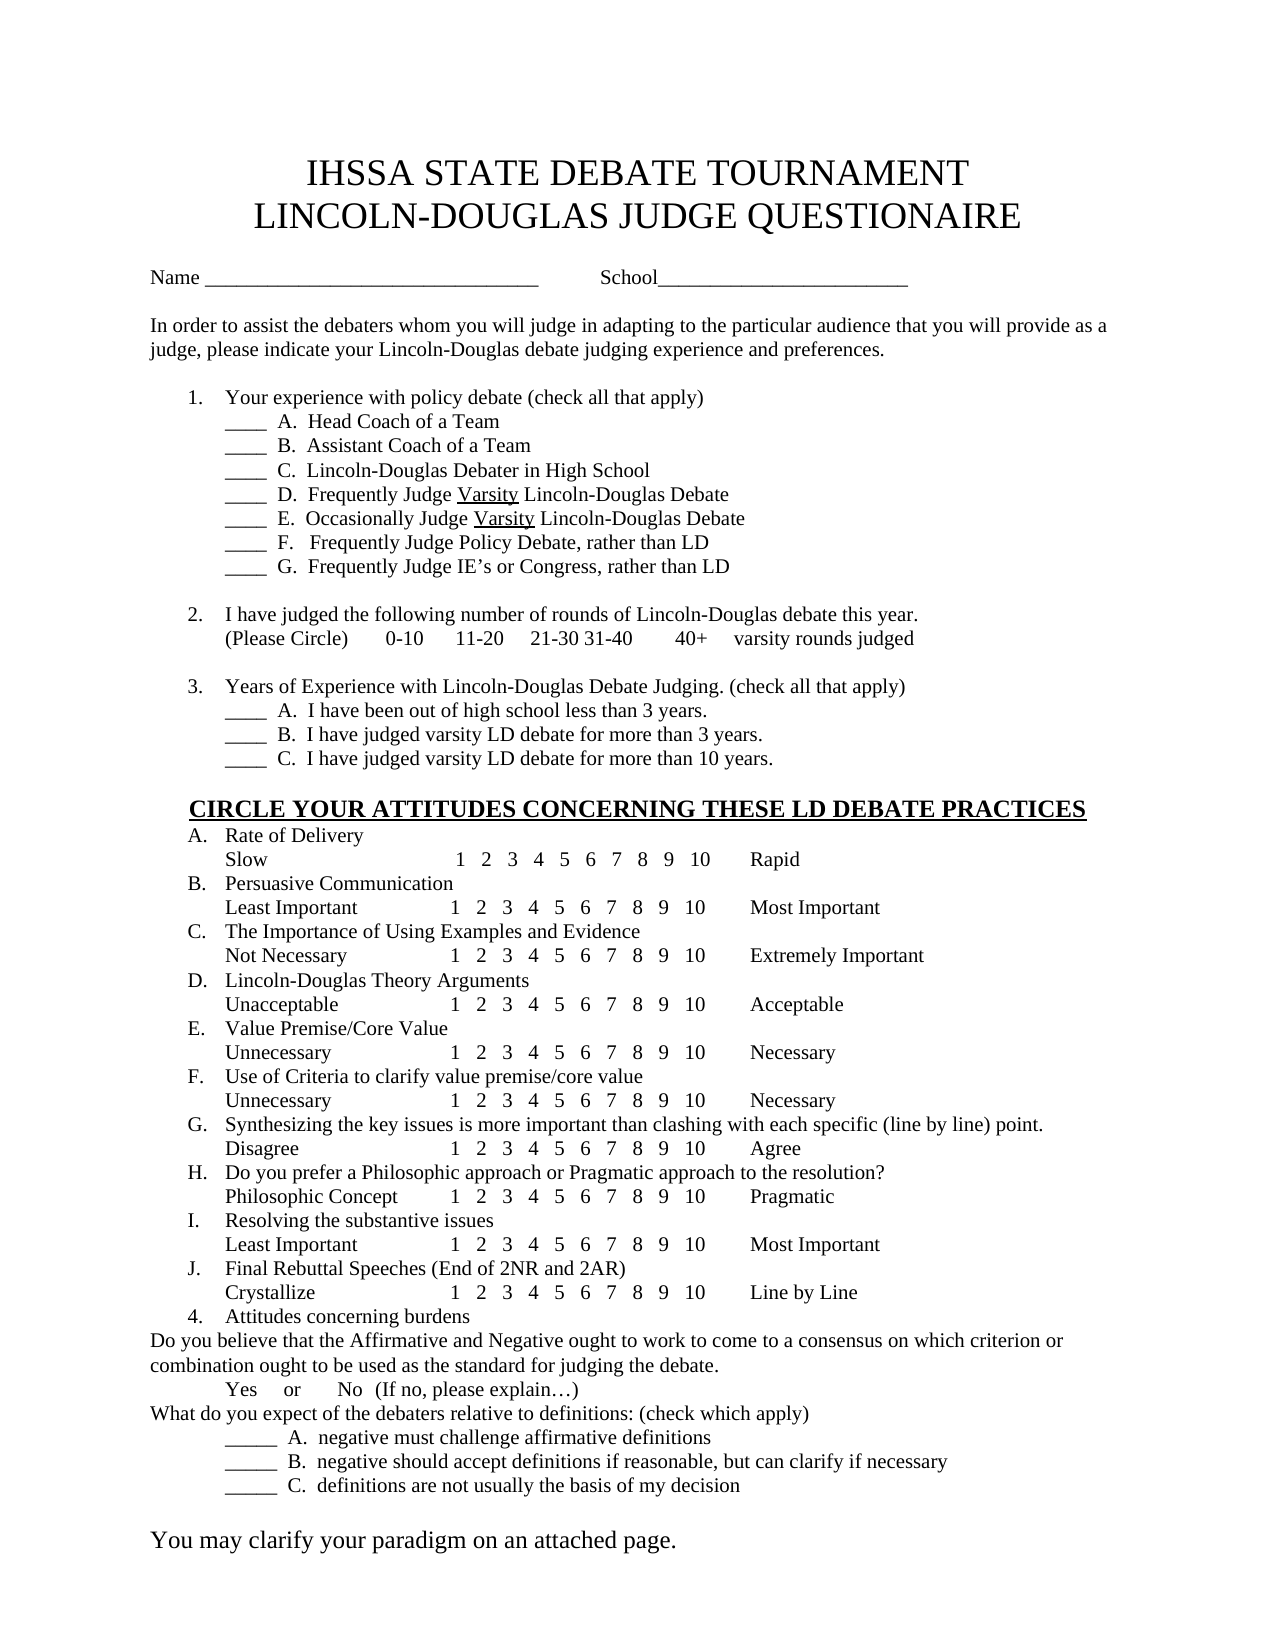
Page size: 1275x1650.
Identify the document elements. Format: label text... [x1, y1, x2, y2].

list I have judged the following number of rounds of Lincoln-Douglas debate this year. [187, 602, 1125, 626]
text ____ F. Frequently Judge Policy Debate, rather than LD [225, 530, 1125, 554]
text Disagree 1 2 3 4 5 6 7 8 9 10 Agree [187, 1136, 1125, 1160]
list Value Premise/Core Value [187, 1016, 1125, 1040]
list Synthesizing the key issues is more important than clashing with each specific (line by line) point. [187, 1112, 1125, 1136]
text Least Important 1 2 3 4 5 6 7 8 9 10 Most Important [225, 895, 1125, 919]
text IHSSA STATE DEBATE TOURNAMENT [150, 150, 1125, 193]
text _____ A. negative must challenge affirmative definitions [150, 1425, 1125, 1449]
text ____ D. Frequently Judge Varsity Lincoln-Douglas Debate [225, 482, 1125, 506]
text Philosophic Concept 1 2 3 4 5 6 7 8 9 10 Pragmatic [225, 1184, 1125, 1208]
text (Please Circle) 0-10 11-20 21-30 31-40 40+ varsity rounds judged [225, 626, 1125, 650]
text Unnecessary 1 2 3 4 5 6 7 8 9 10 Necessary [225, 1088, 1125, 1112]
text Not Necessary 1 2 3 4 5 6 7 8 9 10 Extremely Important [225, 943, 1125, 967]
text Yes or No (If no, please explain…) [150, 1377, 1125, 1401]
text ____ E. Occasionally Judge Varsity Lincoln-Douglas Debate [225, 506, 1125, 530]
list Do you prefer a Philosophic approach or Pragmatic approach to the resolution? [187, 1160, 1125, 1184]
list Use of Criteria to clarify value premise/core value [187, 1064, 1125, 1088]
list Rate of Delivery [187, 823, 1125, 847]
list Lincoln-Douglas Theory Arguments [187, 967, 1125, 992]
text Crystallize 1 2 3 4 5 6 7 8 9 10 Line by Line [225, 1280, 1125, 1304]
text ____ B. I have judged varsity LD debate for more than 3 years. [225, 722, 1125, 746]
text LINCOLN-DOUGLAS JUDGE QUESTIONAIRE [150, 193, 1125, 236]
text Least Important 1 2 3 4 5 6 7 8 9 10 Most Important [225, 1232, 1125, 1256]
subtitle CIRCLE YOUR ATTITUDES CONCERNING THESE LD DEBATE PRACTICES [150, 794, 1125, 823]
text ____ C. I have judged varsity LD debate for more than 10 years. [225, 746, 1125, 770]
list Your experience with policy debate (check all that apply) [187, 385, 1125, 409]
text Name ________________________________ School________________________ [150, 265, 1125, 289]
text Unacceptable 1 2 3 4 5 6 7 8 9 10 Acceptable [225, 992, 1125, 1016]
text ____ C. Lincoln-Douglas Debater in High School [225, 457, 1125, 482]
text _____ C. definitions are not usually the basis of my decision [150, 1473, 1125, 1497]
list The Importance of Using Examples and Evidence [187, 919, 1125, 943]
list Persuasive Communication [187, 871, 1125, 895]
text _____ B. negative should accept definitions if reasonable, but can clarify if necessary [150, 1449, 1125, 1473]
text Unnecessary 1 2 3 4 5 6 7 8 9 10 Necessary [225, 1040, 1125, 1064]
text ____ G. Frequently Judge IE’s or Congress, rather than LD [225, 554, 1125, 578]
text You may clarify your paradigm on an attached page. [150, 1526, 1125, 1554]
list Attitudes concerning burdens [187, 1304, 1125, 1328]
text In order to assist the debaters whom you will judge in adapting to the particular audience that you will provide as a judge, please indicate your Lincoln-Douglas debate judging experience and preferences. [150, 313, 1125, 361]
text Slow 1 2 3 4 5 6 7 8 9 10 Rapid [225, 847, 1125, 871]
text Do you believe that the Affirmative and Negative ought to work to come to a consensus on which criterion or combination ought to be used as the standard for judging the debate. [150, 1328, 1125, 1377]
list Resolving the substantive issues [187, 1208, 1125, 1232]
text ____ B. Assistant Coach of a Team [225, 433, 1125, 457]
text What do you expect of the debaters relative to definitions: (check which apply) [150, 1401, 1125, 1425]
text ____ A. I have been out of high school less than 3 years. [225, 698, 1125, 722]
text ____ A. Head Coach of a Team [225, 409, 1125, 433]
list Final Rebuttal Speeches (End of 2NR and 2AR) [187, 1256, 1125, 1280]
list Years of Experience with Lincoln-Douglas Debate Judging. (check all that apply) [187, 674, 1125, 698]
